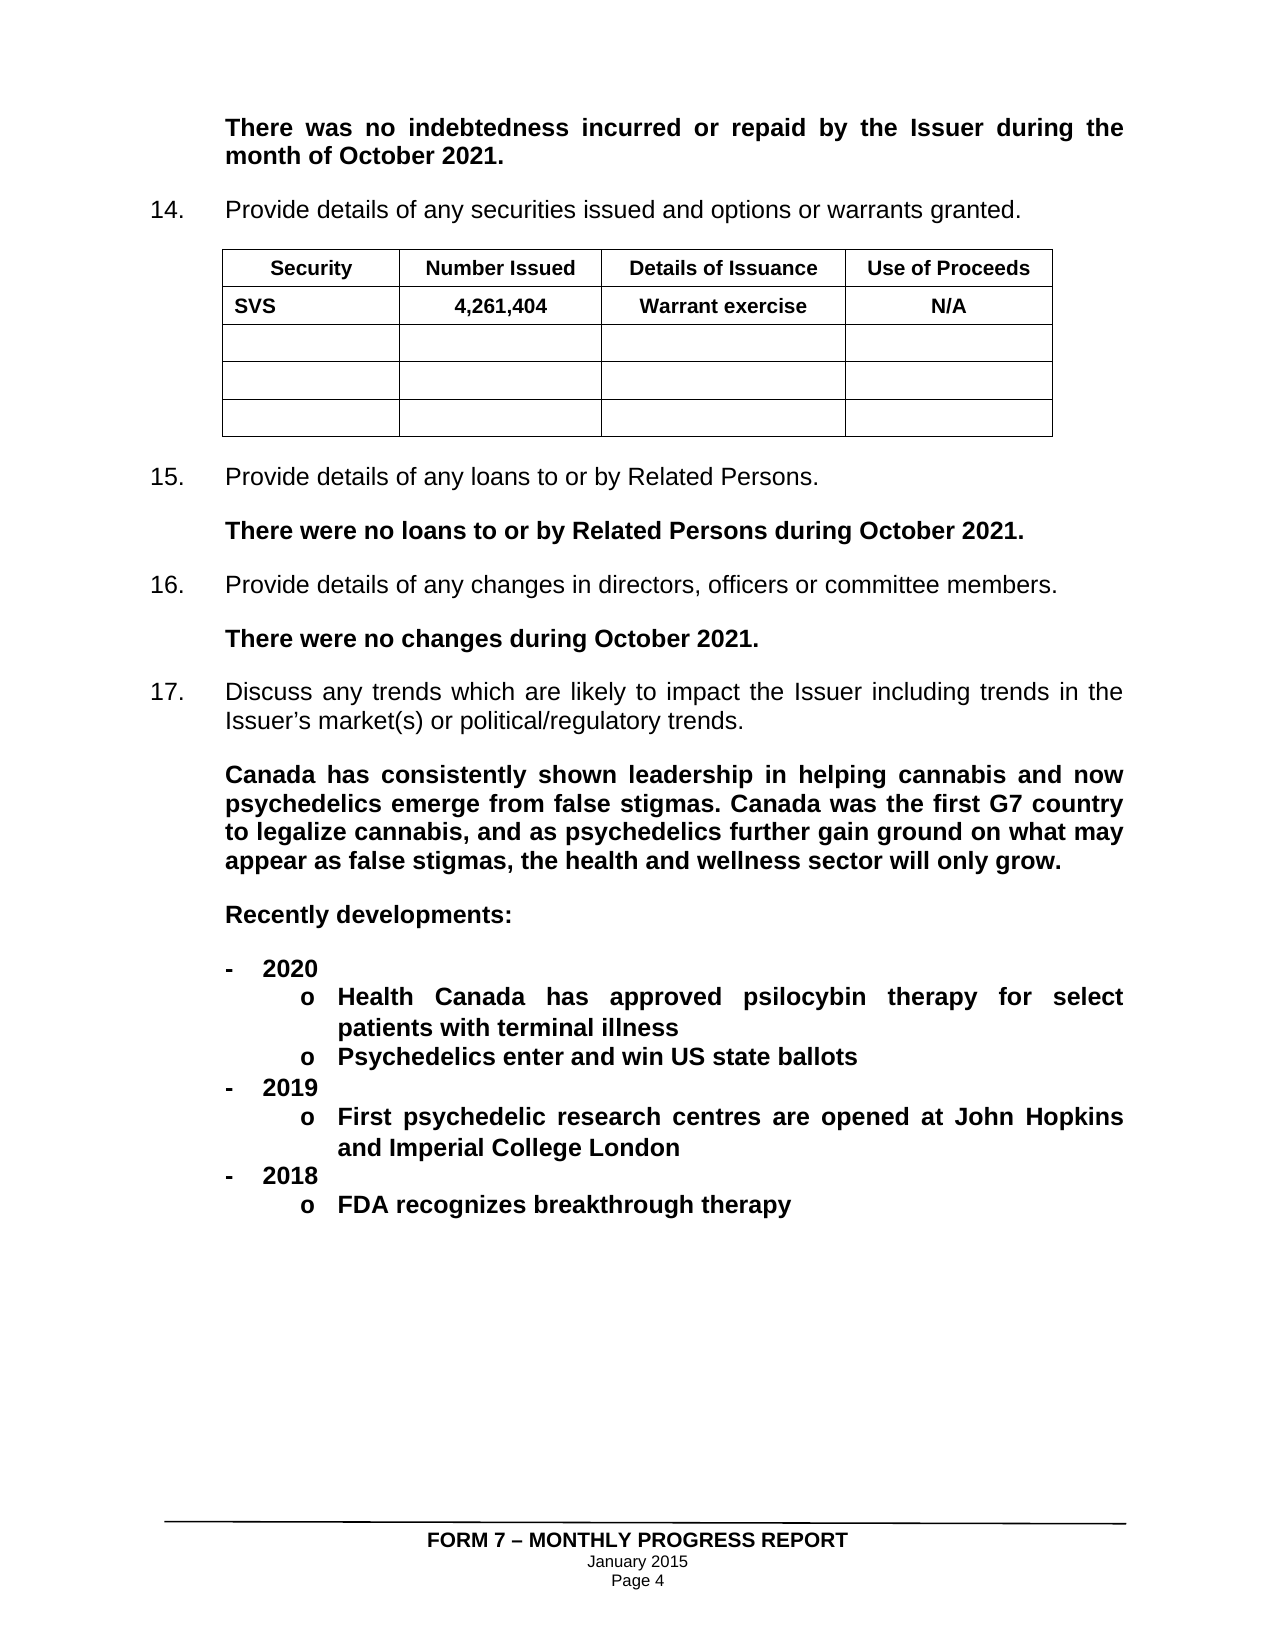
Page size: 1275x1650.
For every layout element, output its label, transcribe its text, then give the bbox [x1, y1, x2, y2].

list 2020 [225, 953, 1125, 982]
list First psychedelic research centres are opened at John Hopkins and Imperial College London [300, 1102, 1125, 1161]
list 2019 [225, 1073, 1125, 1102]
table_cell [223, 325, 399, 361]
text There was no indebtedness incurred or repaid by the Issuer during the month of October 2021. [225, 112, 1125, 170]
table_cell [223, 400, 399, 436]
table_cell [400, 325, 601, 361]
list Provide details of any loans to or by Related Persons. [150, 462, 1125, 491]
list 2018 [225, 1161, 1125, 1190]
table_cell [223, 362, 399, 399]
list Discuss any trends which are likely to impact the Issuer including trends in the Issuer’s market(s) or political/regulatory trends. [150, 677, 1125, 735]
table_cell SVS [223, 287, 399, 324]
list FDA recognizes breakthrough therapy [300, 1190, 1125, 1221]
list Provide details of any securities issued and options or warrants granted. [150, 195, 1125, 224]
text There were no loans to or by Related Persons during October 2021. [225, 516, 1125, 545]
table_cell [602, 362, 845, 399]
table_header Number Issued [400, 250, 601, 286]
list Health Canada has approved psilocybin therapy for select patients with terminal illness [300, 982, 1125, 1042]
table_header Details of Issuance [602, 250, 845, 286]
table_cell [846, 400, 1052, 436]
list Psychedelics enter and win US state ballots [300, 1042, 1125, 1073]
table_cell [400, 362, 601, 399]
text Recently developments: [225, 900, 1125, 928]
table_header Security [223, 250, 399, 286]
table_cell [846, 362, 1052, 399]
table_cell [602, 325, 845, 361]
table_cell [400, 400, 601, 436]
table_cell 4,261,404 [400, 287, 601, 324]
list Provide details of any changes in directors, officers or committee members. [150, 570, 1125, 598]
table_cell Warrant exercise [602, 287, 845, 324]
table_cell [602, 400, 845, 436]
text Canada has consistently shown leadership in helping cannabis and now psychedelics emerge from false stigmas. Canada was the first G7 country to legalize cannabis, and as psychedelics further gain ground on what may appear as false stigmas, the health and wellness sector will only grow. [225, 760, 1125, 875]
table_header Use of Proceeds [846, 250, 1052, 286]
table_cell [846, 325, 1052, 361]
text There were no changes during October 2021. [225, 623, 1125, 652]
table_cell N/A [846, 287, 1052, 324]
